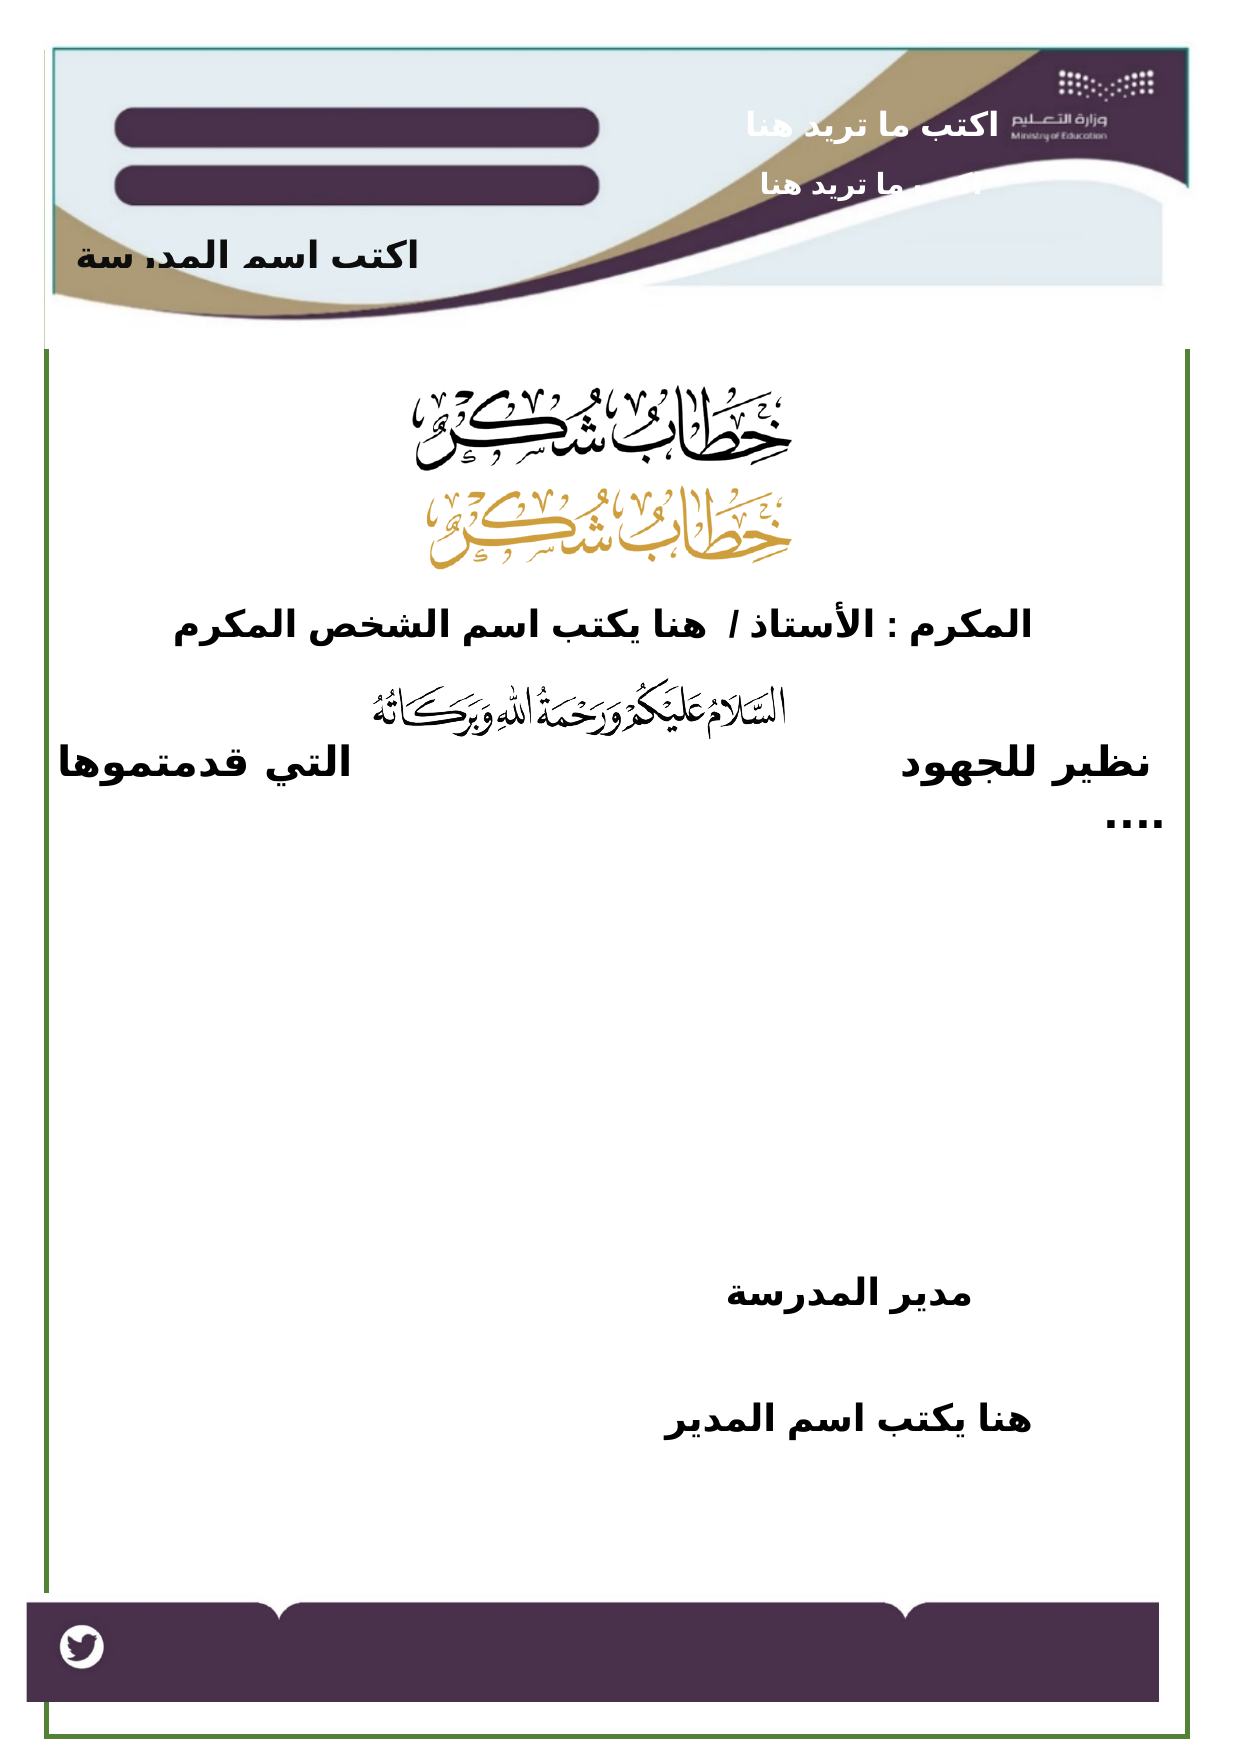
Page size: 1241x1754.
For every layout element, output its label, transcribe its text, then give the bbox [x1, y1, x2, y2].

picture [26, 1593, 1159, 1702]
picture [372, 674, 795, 739]
picture [390, 372, 797, 581]
text المكرم : الأستاذ / هنا يكتب اسم الشخص المكرم [49, 602, 1167, 645]
text نظير للجهود التي قدمتموها .... [49, 737, 1167, 838]
picture [44, 41, 1196, 349]
